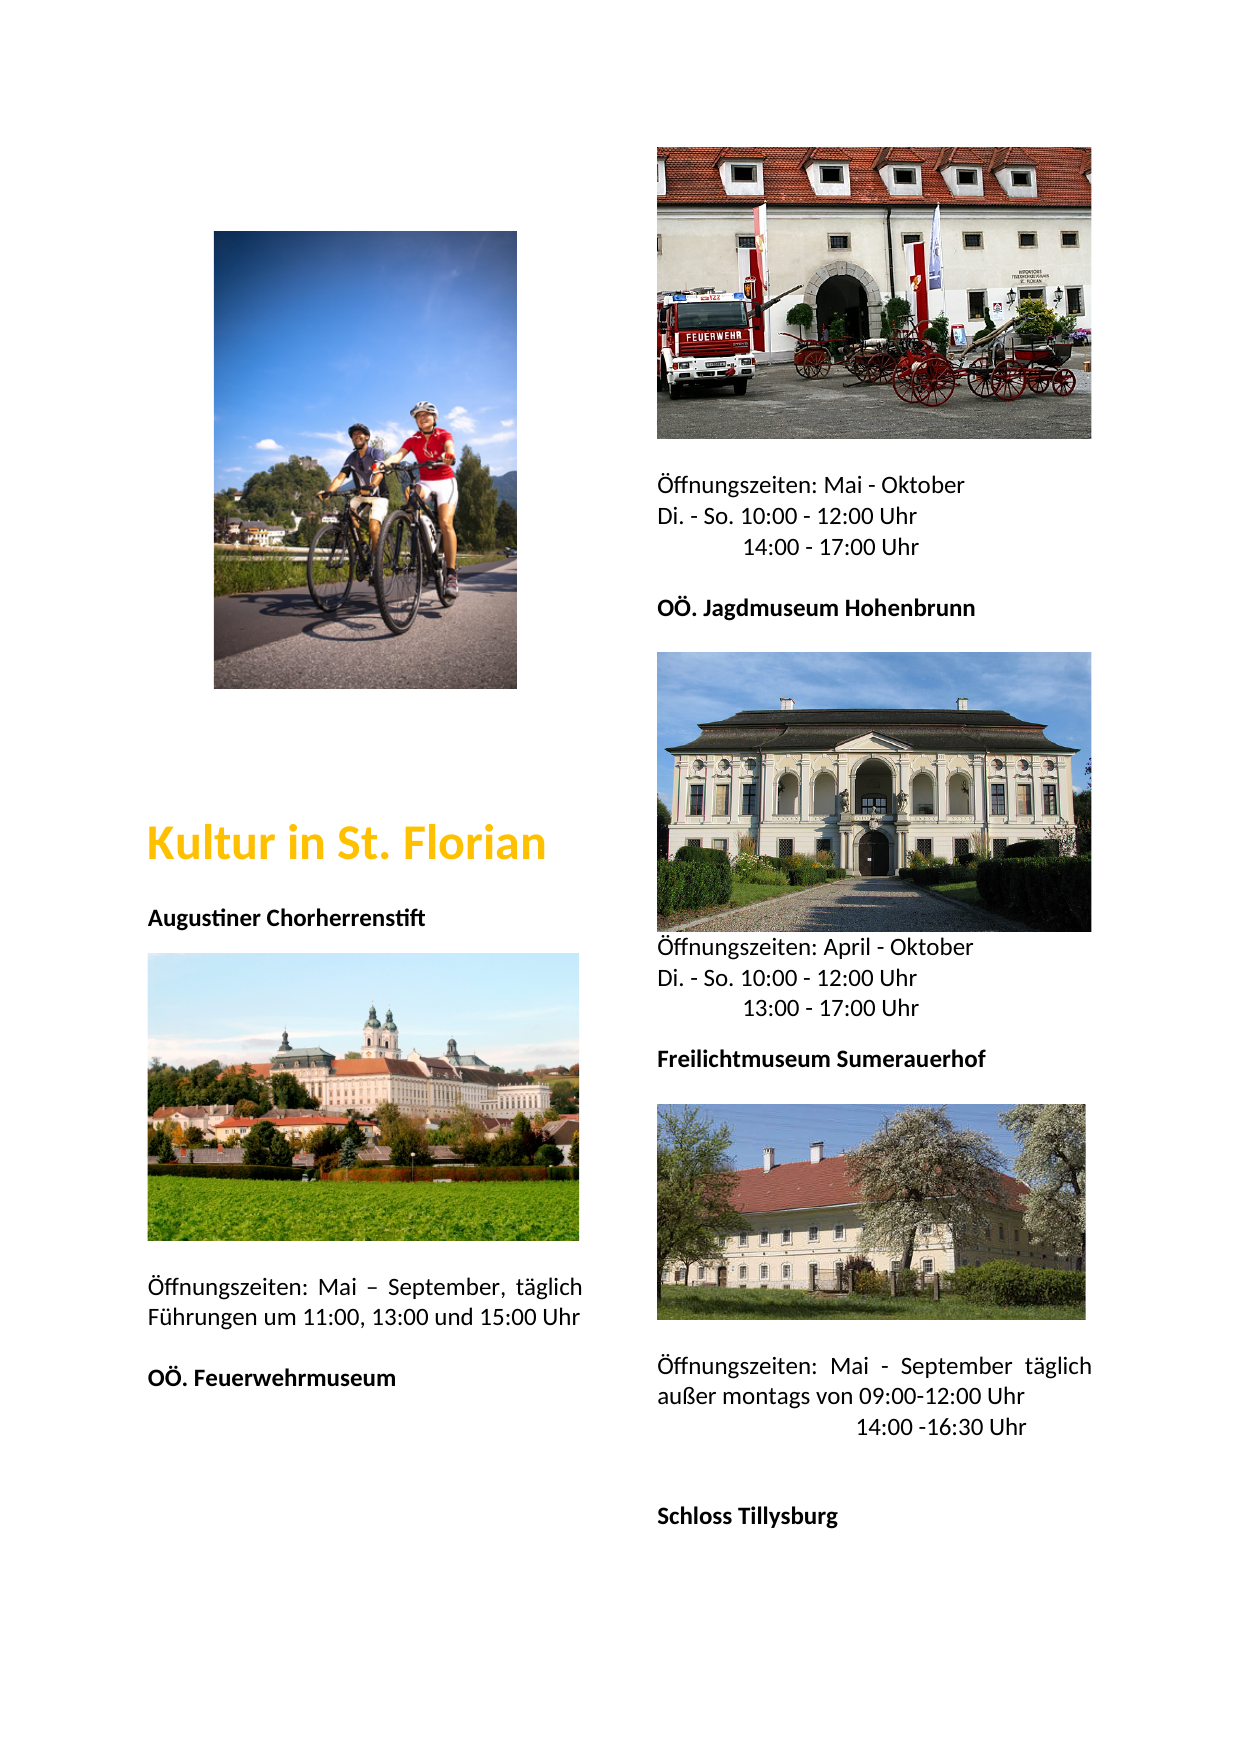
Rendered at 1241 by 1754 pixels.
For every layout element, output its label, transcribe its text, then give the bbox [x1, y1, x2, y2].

text Di. - So. 10:00 - 12:00 Uhr [657, 962, 1093, 992]
text Öffnungszeiten: April - Oktober [657, 931, 1093, 962]
text OÖ. Feuerwehrmuseum [148, 1363, 583, 1393]
picture [657, 1104, 1086, 1320]
picture [147, 953, 580, 1241]
picture [657, 147, 1092, 439]
text Freilichtmuseum Sumerauerhof [657, 1043, 1093, 1074]
text 14:00 - 17:00 Uhr [657, 531, 1093, 561]
text Schloss Tillysburg [657, 1500, 1093, 1531]
text 14:00 -16:30 Uhr [804, 1411, 1093, 1442]
text Kultur in St. Florian [148, 811, 583, 872]
text Öffnungszeiten: Mai - Oktober Di. - So. 10:00 - 12:00 Uhr [657, 469, 1093, 531]
text OÖ. Jagdmuseum Hohenbrunn [657, 592, 1093, 622]
text Öffnungszeiten: Mai – September, täglich Führungen um 11:00, 13:00 und 15:00 Uhr [148, 1271, 583, 1332]
text Augustiner Chorherrenstift [148, 902, 583, 933]
picture [657, 652, 1092, 932]
text Öffnungszeiten: Mai - September täglich außer montags von 09:00-12:00 Uhr [657, 1350, 1093, 1411]
picture [213, 231, 517, 689]
text 13:00 - 17:00 Uhr [657, 992, 1093, 1023]
